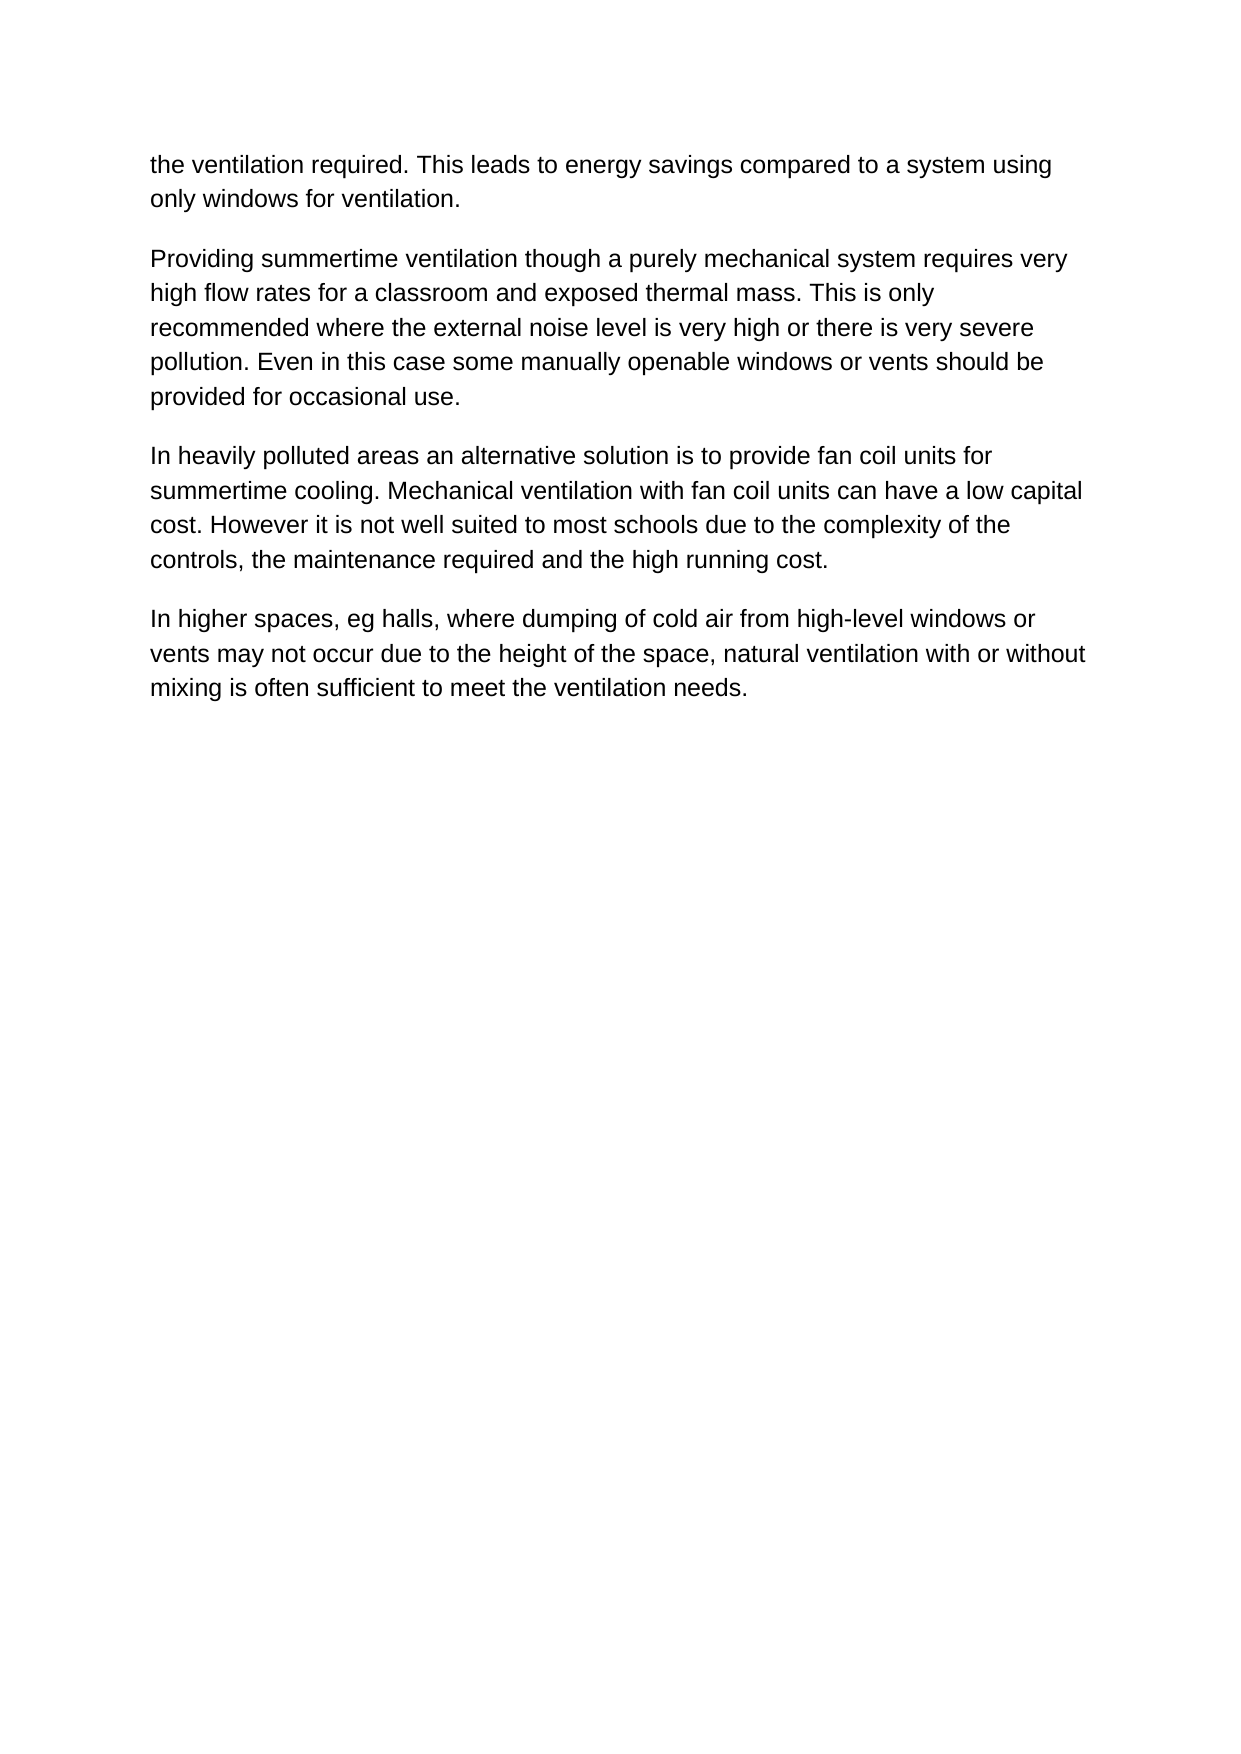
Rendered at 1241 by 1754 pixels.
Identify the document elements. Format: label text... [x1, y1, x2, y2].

text Providing summertime ventilation though a purely mechanical system requires very high flow rates for a classroom and exposed thermal mass. This is only recommended where the external noise level is very high or there is very severe pollution. Even in this case some manually openable windows or vents should be provided for occasional use. [150, 244, 1090, 411]
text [150, 150, 1090, 213]
text In heavily polluted areas an alternative solution is to provide fan coil units for summertime cooling. Mechanical ventilation with fan coil units can have a low capital cost. However it is not well suited to most schools due to the complexity of the controls, the maintenance required and the high running cost. [150, 441, 1090, 573]
text In higher spaces, eg halls, where dumping of cold air from high-level windows or vents may not occur due to the height of the space, natural ventilation with or without mixing is often sufficient to meet the ventilation needs. [150, 604, 1090, 702]
